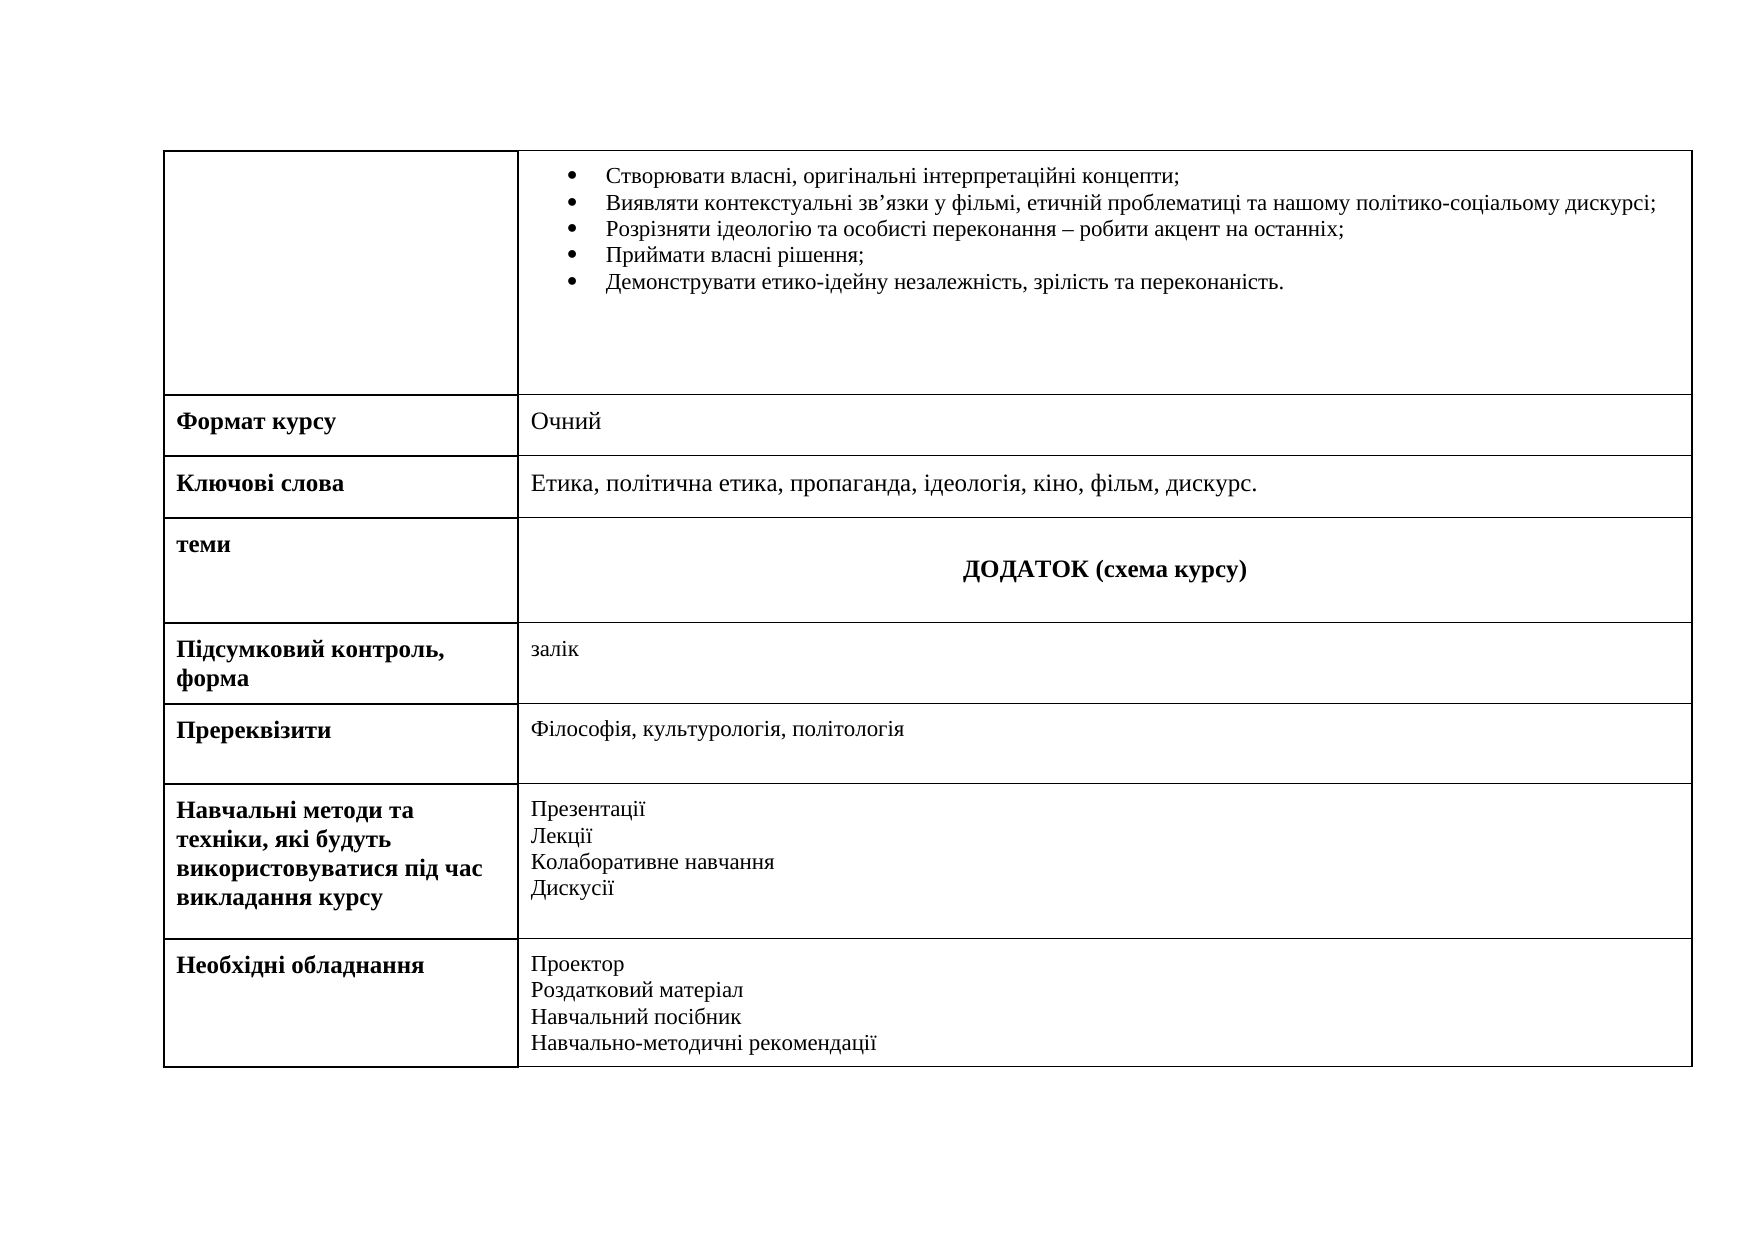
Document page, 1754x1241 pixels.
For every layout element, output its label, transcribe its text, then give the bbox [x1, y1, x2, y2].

table_cell теми [165, 519, 517, 622]
table_cell ДОДАТОК (схема курсу) [519, 518, 1691, 622]
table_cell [165, 152, 517, 394]
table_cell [519, 151, 1691, 394]
table_cell залік [519, 623, 1691, 702]
table_cell Навчальні методи та техніки, які будуть використовуватися під час викладання курсу [165, 785, 517, 938]
table_cell Пререквізити [165, 705, 517, 783]
table_cell Очний [519, 395, 1691, 455]
table_cell Ключові слова [165, 457, 517, 517]
table_cell Презентації Лекції Колаборативне навчання Дискусії [519, 784, 1691, 938]
table_cell Необхідні обладнання [165, 940, 517, 1066]
table_cell Етика, політична етика, пропаганда, ідеологія, кіно, фільм, дискурс. [519, 456, 1691, 517]
table_cell Підсумковий контроль, форма [165, 624, 517, 702]
table_cell Проектор Роздатковий матеріал Навчальний посібник Навчально-методичні рекомендації [519, 939, 1691, 1066]
table_cell Філософія, культурологія, політологія [519, 704, 1691, 783]
table_cell Формат курсу [165, 396, 517, 455]
